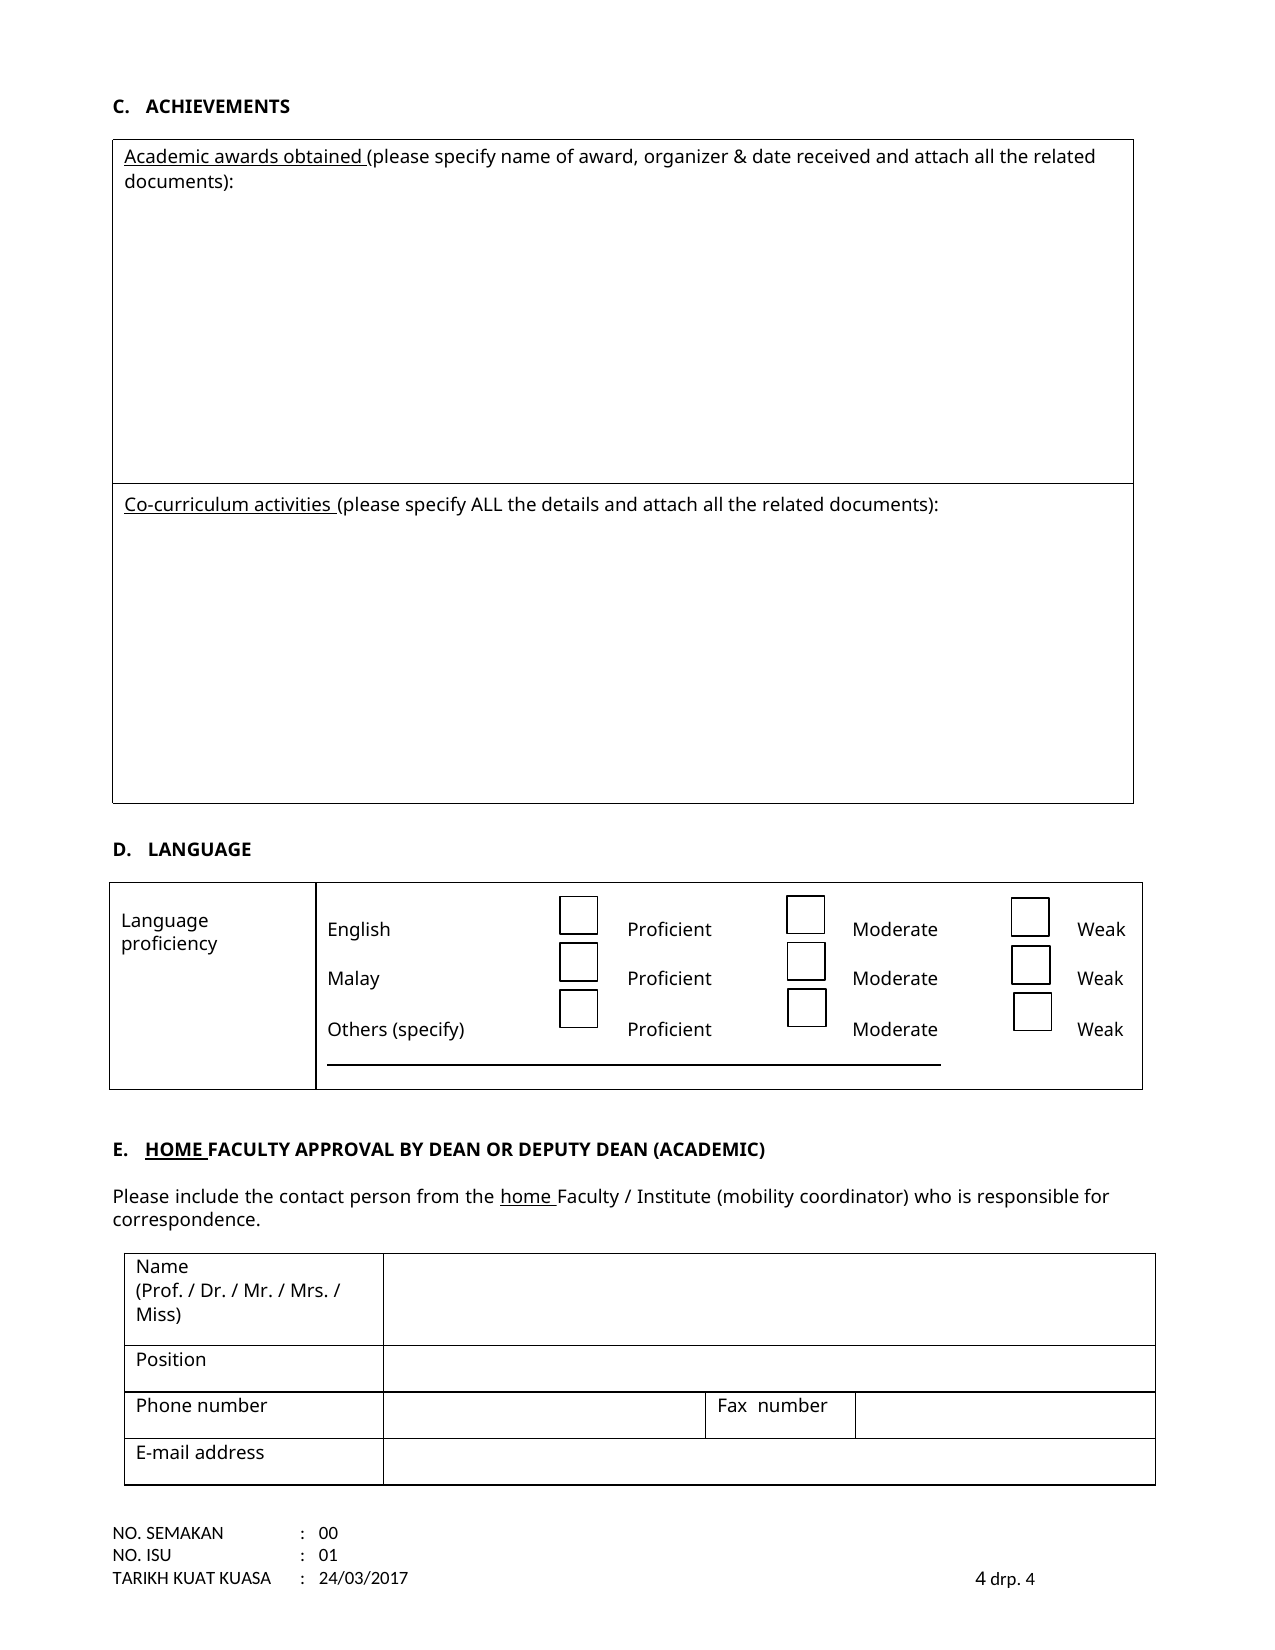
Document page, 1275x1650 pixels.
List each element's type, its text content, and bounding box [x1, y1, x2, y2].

text English Proficient Moderate Weak [327, 917, 1173, 942]
table_cell [856, 1393, 1155, 1438]
table_cell [384, 1393, 705, 1438]
text Malay Proficient Moderate Weak Others (specify) Proficient Moderate Weak [327, 965, 1129, 1041]
text Language proficiency [121, 909, 222, 955]
text Please include the contact person from the home Faculty / Institute (mobility coordinator) who is responsible for correspondence. [112, 1185, 1162, 1231]
subtitle LANGUAGE [112, 837, 1173, 862]
table_cell Position [125, 1346, 383, 1391]
table_cell [384, 1439, 1155, 1484]
table_cell E-mail address [125, 1439, 383, 1484]
table_cell Fax number [706, 1393, 855, 1438]
text Academic awards obtained (please specify name of award, organizer & date received and attach all the related documents): [124, 143, 1099, 194]
table_header [384, 1254, 1155, 1345]
subtitle ACHIEVEMENTS [112, 94, 1173, 119]
text Co-curriculum activities (please specify ALL the details and attach all the related documents): [124, 491, 1173, 517]
table_header Name (Prof. / Dr. / Mr. / Mrs. / Miss) [125, 1254, 383, 1345]
table_cell [384, 1346, 1155, 1391]
table_cell Phone number [125, 1393, 383, 1438]
subtitle HOME FACULTY APPROVAL BY DEAN OR DEPUTY DEAN (ACADEMIC) [112, 1136, 1173, 1161]
